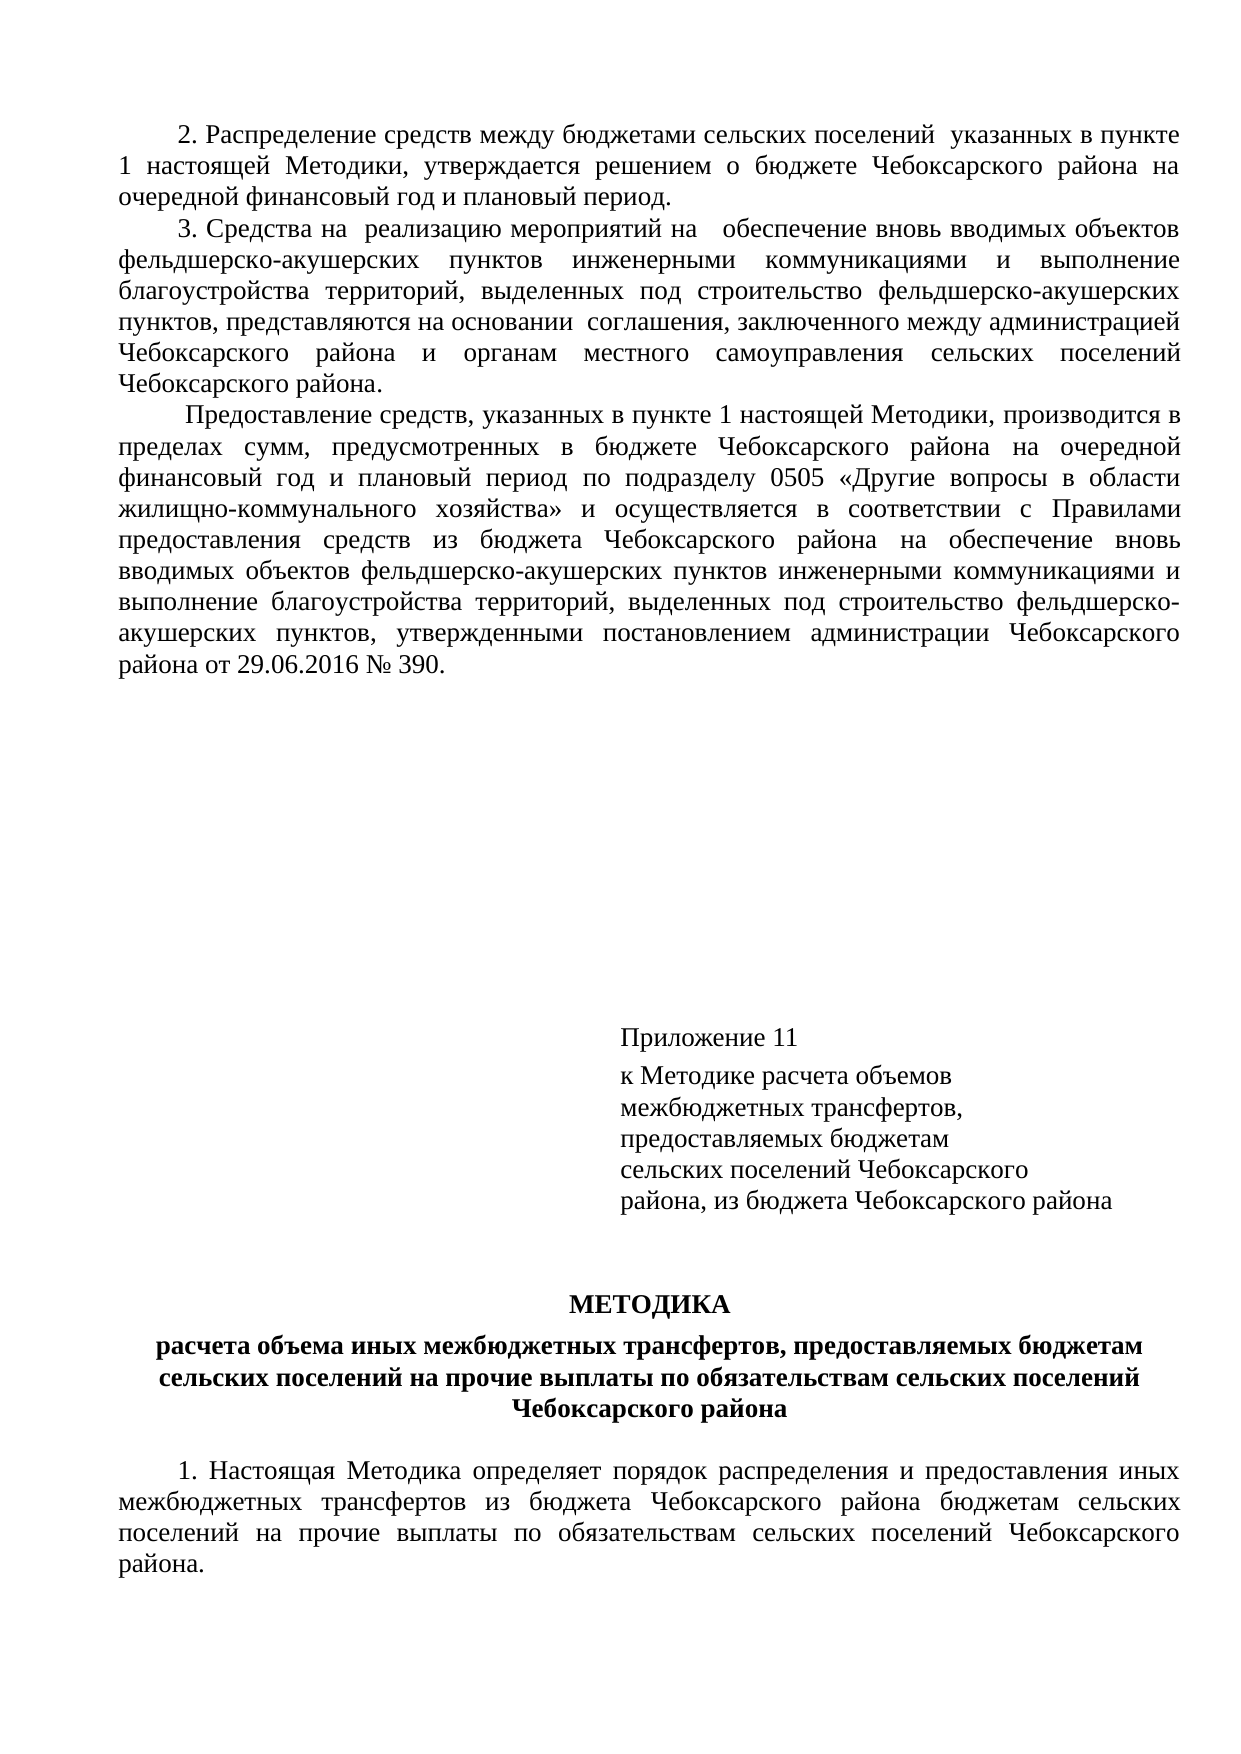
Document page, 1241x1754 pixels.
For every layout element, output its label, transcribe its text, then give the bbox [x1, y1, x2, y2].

text 3. Средства на реализацию мероприятий на обеспечение вновь вводимых объектов фельдшерско-акушерских пунктов инженерными коммуникациями и выполнение благоустройства территорий, выделенных под строительство фельдшерско-акушерских пунктов, представляются на основании соглашения, заключенного между администрацией Чебоксарского района и органам местного самоуправления сельских поселений Чебоксарского района. [118, 212, 1181, 398]
text сельских поселений Чебоксарского [118, 1153, 1181, 1184]
text Предоставление средств, указанных в пункте 1 настоящей Методики, производится в пределах сумм, предусмотренных в бюджете Чебоксарского района на очередной финансовый год и плановый период по подразделу 0505 «Другие вопросы в области жилищно-коммунального хозяйства» и осуществляется в соответствии с Правилами предоставления средств из бюджета Чебоксарского района на обеспечение вновь вводимых объектов фельдшерско-акушерских пунктов инженерными коммуникациями и выполнение благоустройства территорий, выделенных под строительство фельдшерско-акушерских пунктов, утвержденными постановлением администрации Чебоксарского района от 29.06.2016 № 390. [118, 398, 1181, 679]
text расчета объема иных межбюджетных трансфертов, предоставляемых бюджетам сельских поселений на прочие выплаты по обязательствам сельских поселений Чебоксарского района [118, 1329, 1181, 1423]
text предоставляемых бюджетам [118, 1122, 1181, 1153]
text к Методике расчета объемов [118, 1059, 1181, 1091]
text 1. Настоящая Методика определяет порядок распределения и предоставления иных межбюджетных трансфертов из бюджета Чебоксарского района бюджетам сельских поселений на прочие выплаты по обязательствам сельских поселений Чебоксарского района. [118, 1454, 1181, 1579]
text МЕТОДИКА [118, 1288, 1181, 1319]
subtitle Приложение 11 [118, 1020, 1181, 1053]
text района, из бюджета Чебоксарского района [118, 1184, 1181, 1215]
text межбюджетных трансфертов, [118, 1091, 1181, 1122]
text 2. Распределение средств между бюджетами сельских поселений указанных в пункте 1 настоящей Методики, утверждается решением о бюджете Чебоксарского района на очередной финансовый год и плановый период. [118, 118, 1181, 212]
